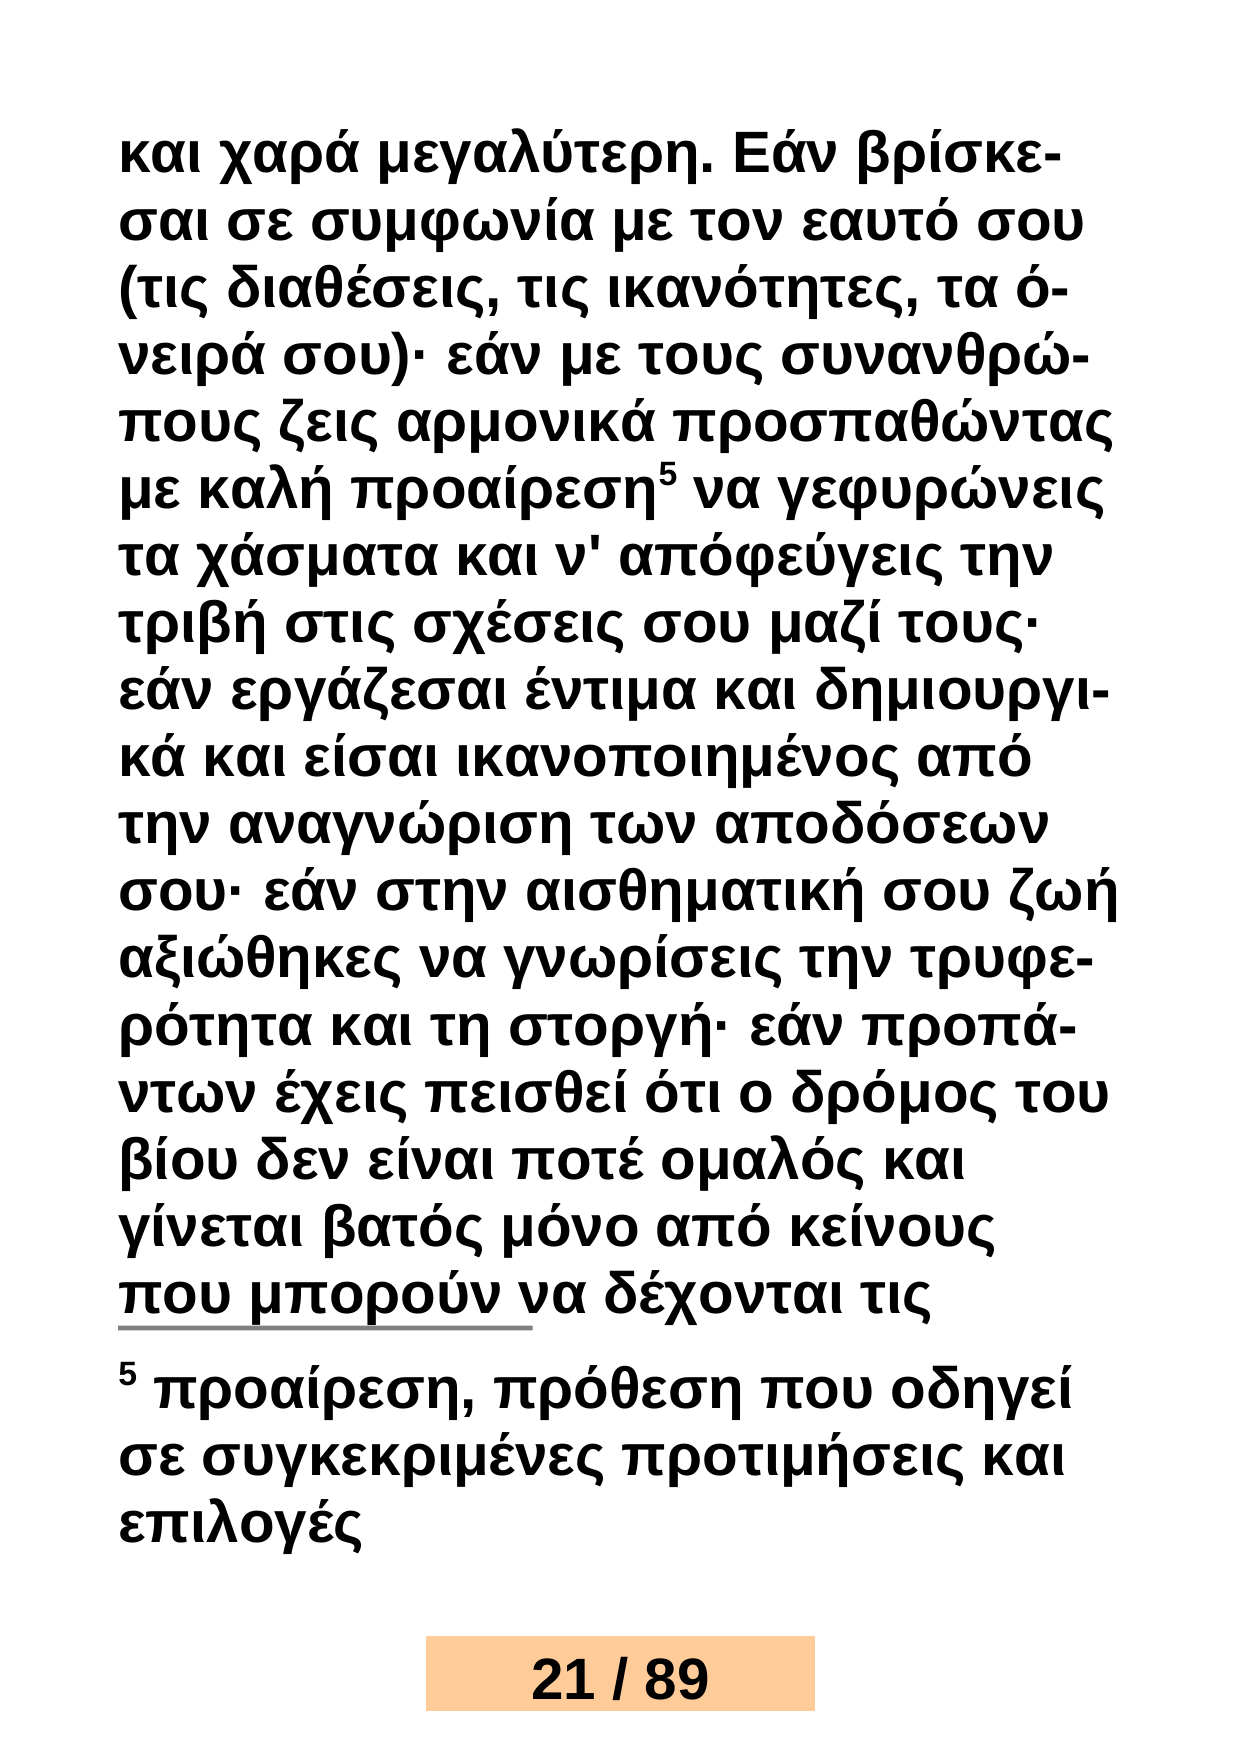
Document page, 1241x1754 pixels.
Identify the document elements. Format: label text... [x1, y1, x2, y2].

text 5 προαίρεση, πρόθεση που οδηγεί σε συγκεκριμένες προτιμήσεις και επιλογές [118, 1354, 1122, 1555]
text και χαρά μεγαλύτερη. Εάν βρίσκε-σαι σε συμφωνία με τον εαυτό σου (τις διαθέσεις, τις ικανότητες, τα ό-νειρά σου)· εάν με τους συνανθρώ-πους ζεις αρμονικά προσπαθώντας με καλή προαίρεση5 να γεφυρώνεις τα χάσματα και ν' απόφεύγεις την τριβή στις σχέσεις σου μαζί τους· εάν εργάζεσαι έντιμα και δημιουργι-κά και είσαι ικανοποιημένος από την αναγνώριση των αποδόσεων σου· εάν στην αισθηματική σου ζωή αξιώθηκες να γνωρίσεις την τρυφε-ρότητα και τη στοργή· εάν προπά-ντων έχεις πεισθεί ότι ο δρόμος του βίου δεν είναι ποτέ ομαλός και γίνεται βατός μόνο από κείνους που μπορούν να δέχονται τις [118, 118, 1122, 1326]
